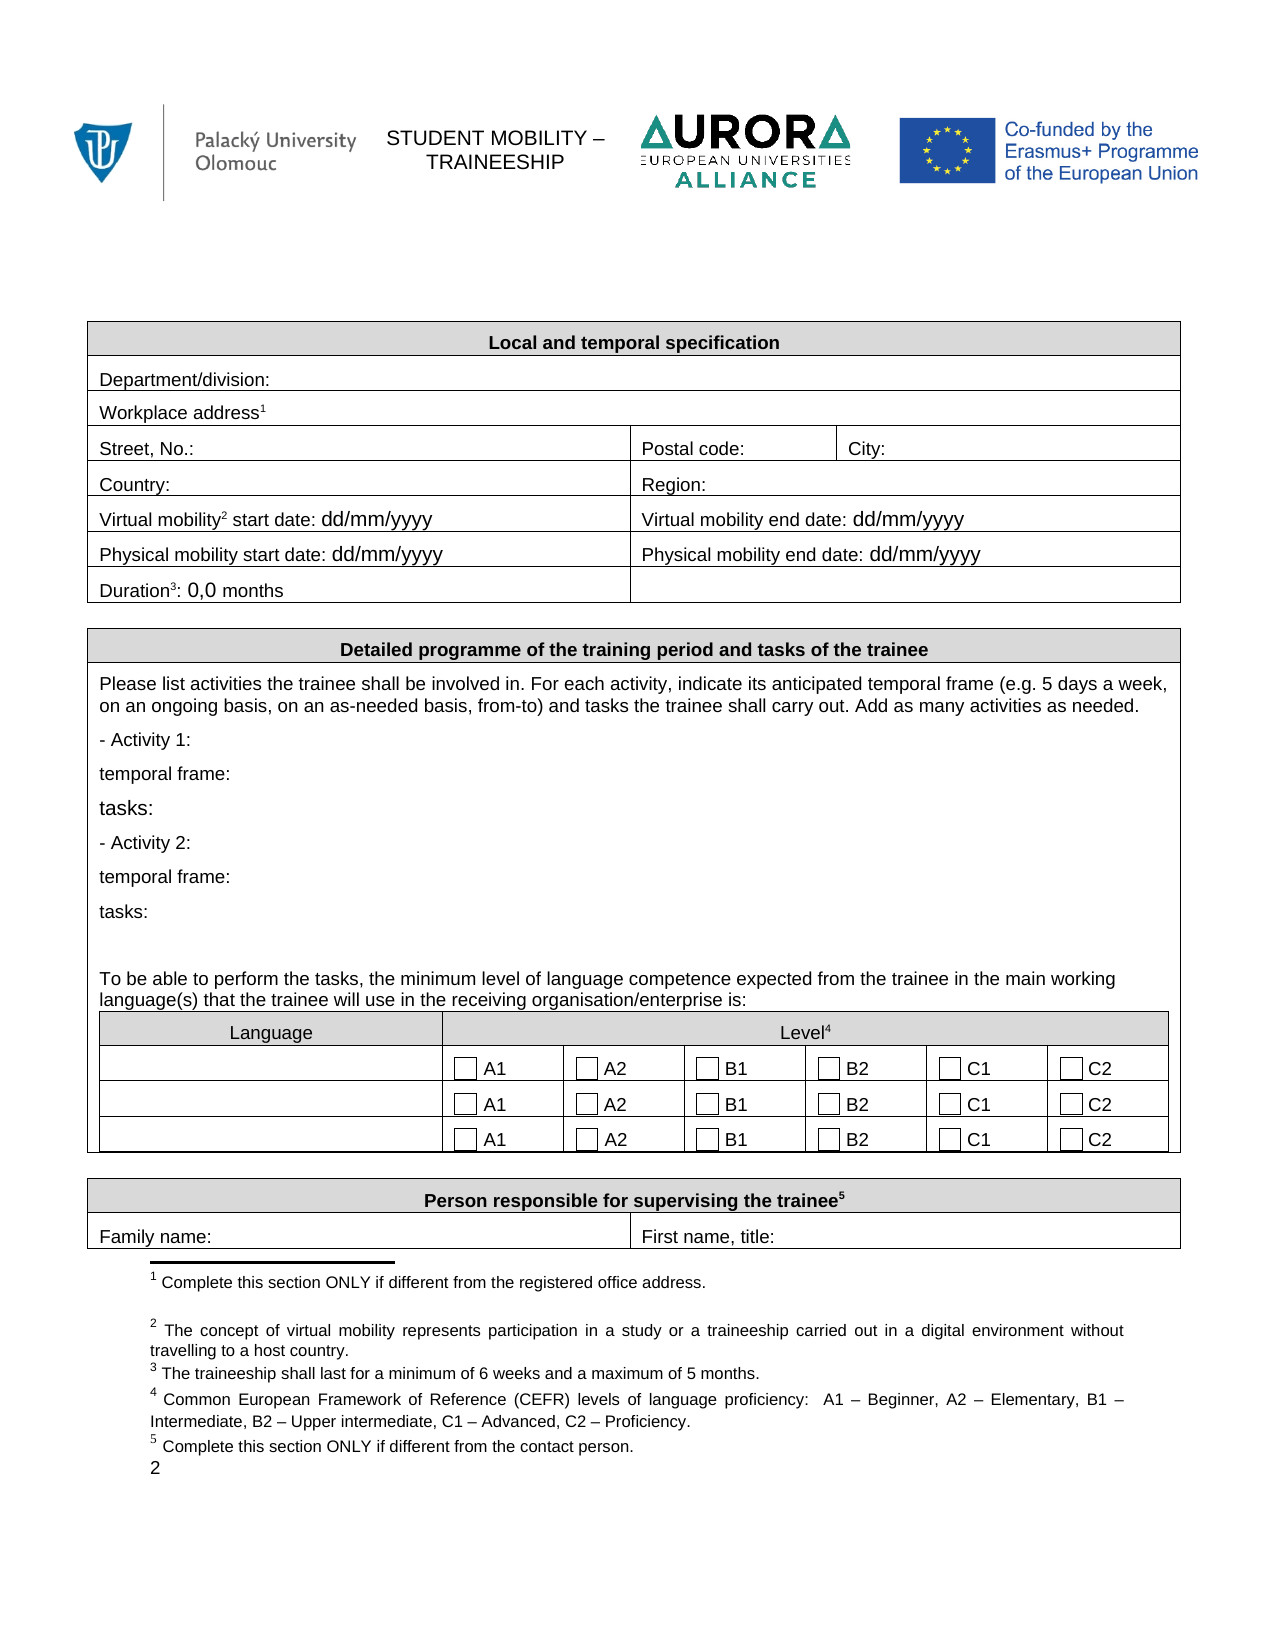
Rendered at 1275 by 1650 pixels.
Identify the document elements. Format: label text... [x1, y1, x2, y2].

table_cell Family name: [88, 1213, 630, 1248]
picture [68, 99, 361, 206]
table_cell Region: [631, 461, 1180, 495]
table_header Local and temporal specification [88, 322, 1180, 355]
table_cell Department/division: [88, 356, 1180, 390]
table_cell Virtual mobility end date: dd/mm/yyyy [631, 496, 1180, 531]
table_cell First name, title: [631, 1213, 1180, 1248]
table_cell City: [837, 426, 1180, 460]
table_cell Street, No.: [88, 426, 630, 460]
picture [639, 114, 850, 187]
table_header Person responsible for supervising the trainee [88, 1179, 1180, 1212]
table_header Detailed programme of the training period and tasks of the trainee [88, 629, 1180, 662]
table_cell [631, 567, 1180, 602]
table_cell Please list activities the trainee shall be involved in. For each activity, indicate its anticipated temporal frame (e.g. 5 days a week, on an ongoing basis, on an as-needed basis, from-to) and tasks the trainee shall carry out. Add as many activities as needed. - Activity 1: temporal frame: tasks: - Activity 2: temporal frame: tasks: To be able to perform the tasks, the minimum level of language competence expected from the trainee in the main working language(s) that the trainee will use in the receiving organisation/enterprise is: [88, 663, 1180, 1152]
table_cell Physical mobility start date: dd/mm/yyyy [88, 532, 630, 566]
table_cell Postal code: [631, 426, 836, 460]
table_cell Duration: 0,0 months [88, 567, 630, 602]
table_cell Physical mobility end date: dd/mm/yyyy [631, 532, 1180, 566]
table_cell Workplace address [88, 391, 1180, 424]
table_cell Virtual mobility start date: dd/mm/yyyy [88, 496, 630, 531]
table_cell Country: [88, 461, 630, 495]
